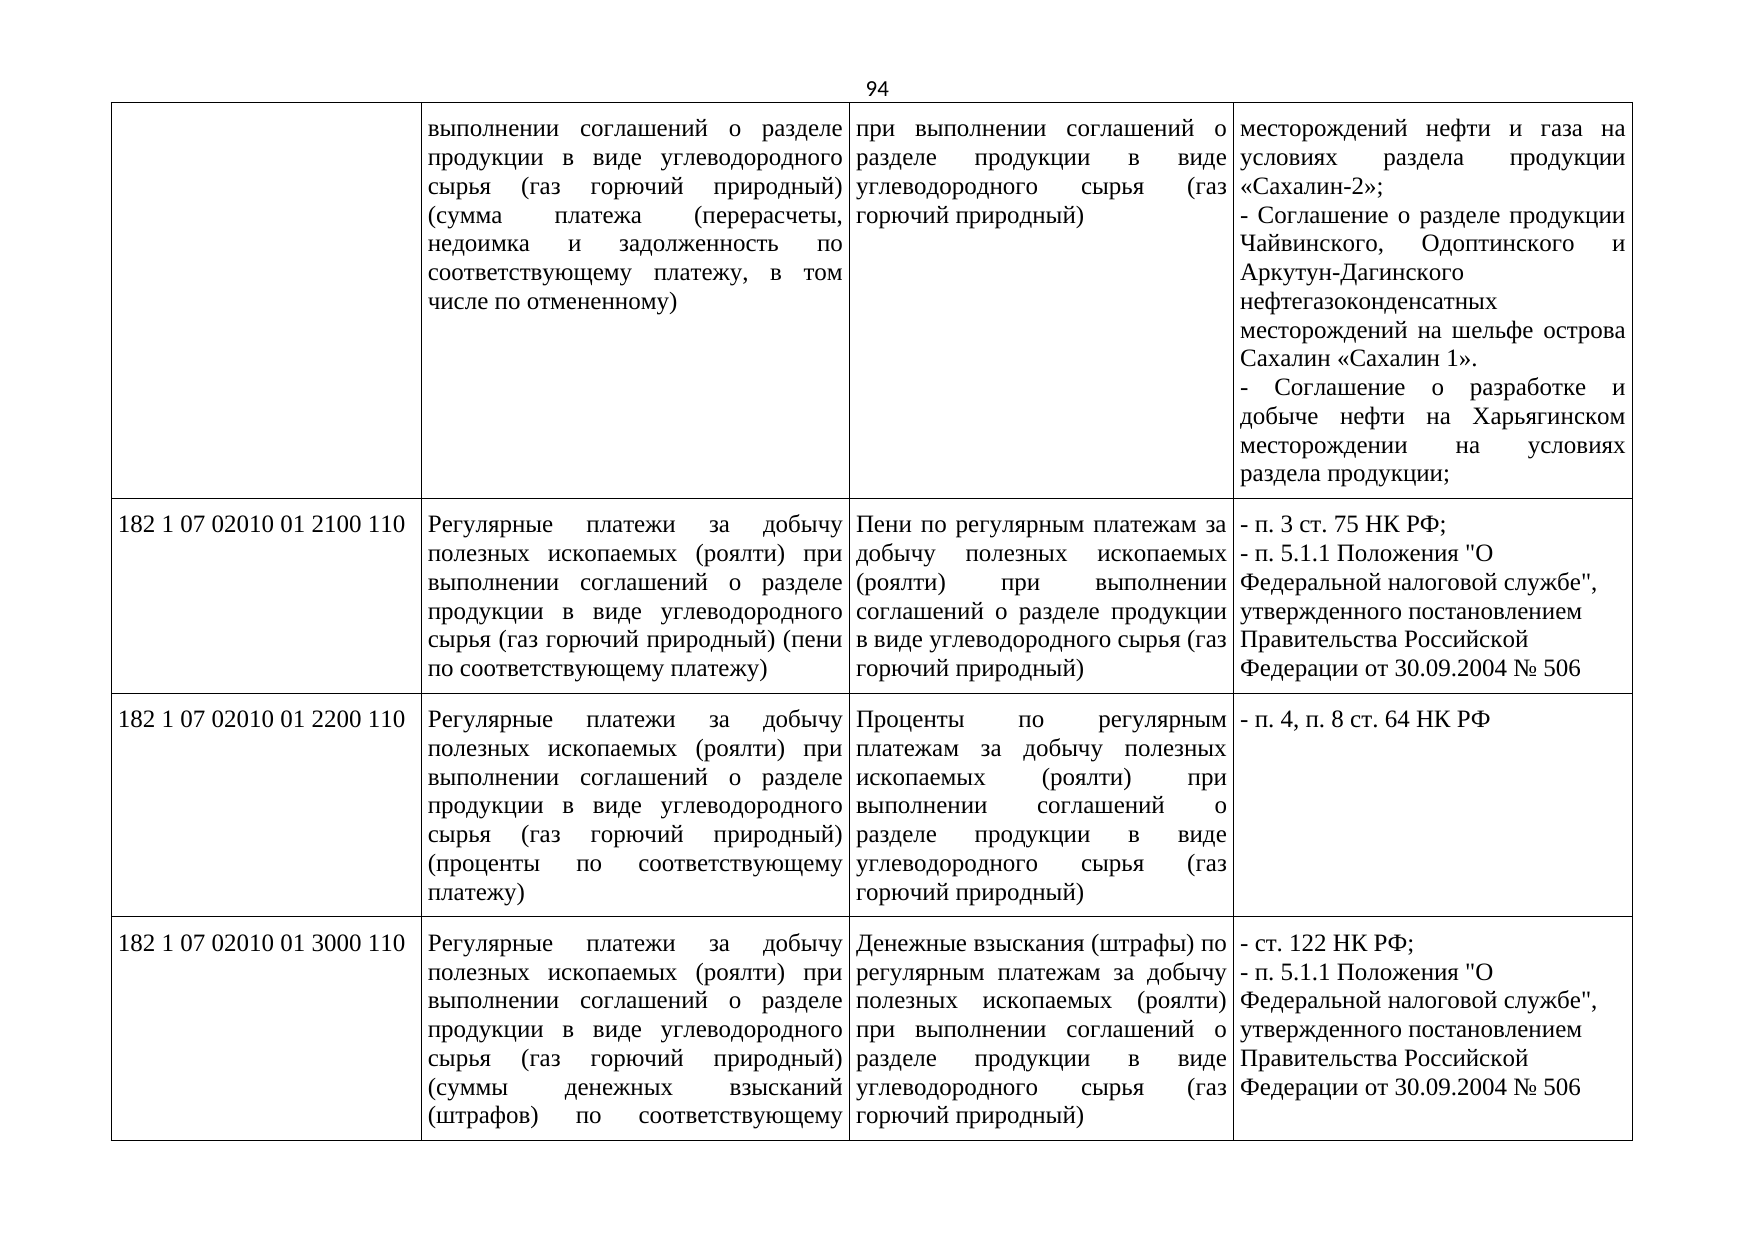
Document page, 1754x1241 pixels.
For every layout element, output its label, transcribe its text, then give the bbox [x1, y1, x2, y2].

table_cell Регулярные платежи за добычу полезных ископаемых (роялти) при выполнении соглашений о разделе продукции в виде углеводородного сырья (газ горючий природный) (проценты по соответствующему платежу) [422, 694, 849, 916]
table_cell - п. 4, п. 8 ст. 64 НК РФ [1234, 694, 1632, 916]
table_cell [850, 103, 1233, 498]
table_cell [1234, 103, 1632, 498]
table_cell 182 1 07 02010 01 2200 110 [112, 694, 421, 916]
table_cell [422, 103, 849, 498]
table_cell - п. 3 ст. 75 НК РФ; - п. 5.1.1 Положения "О Федеральной налоговой службе", утвержденного постановлением Правительства Российской Федерации от 30.09.2004 № 506 [1234, 499, 1632, 693]
table_cell Регулярные платежи за добычу полезных ископаемых (роялти) при выполнении соглашений о разделе продукции в виде углеводородного сырья (газ горючий природный) (пени по соответствующему платежу) [422, 499, 849, 693]
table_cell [850, 917, 1233, 1140]
table_cell 182 1 07 02010 01 2100 110 [112, 499, 421, 693]
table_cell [1234, 917, 1632, 1140]
table_cell Проценты по регулярным платежам за добычу полезных ископаемых (роялти) при выполнении соглашений о разделе продукции в виде углеводородного сырья (газ горючий природный) [850, 694, 1233, 916]
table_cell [112, 917, 421, 1140]
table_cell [112, 103, 421, 498]
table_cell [422, 917, 849, 1140]
table_cell Пени по регулярным платежам за добычу полезных ископаемых (роялти) при выполнении соглашений о разделе продукции в виде углеводородного сырья (газ горючий природный) [850, 499, 1233, 693]
